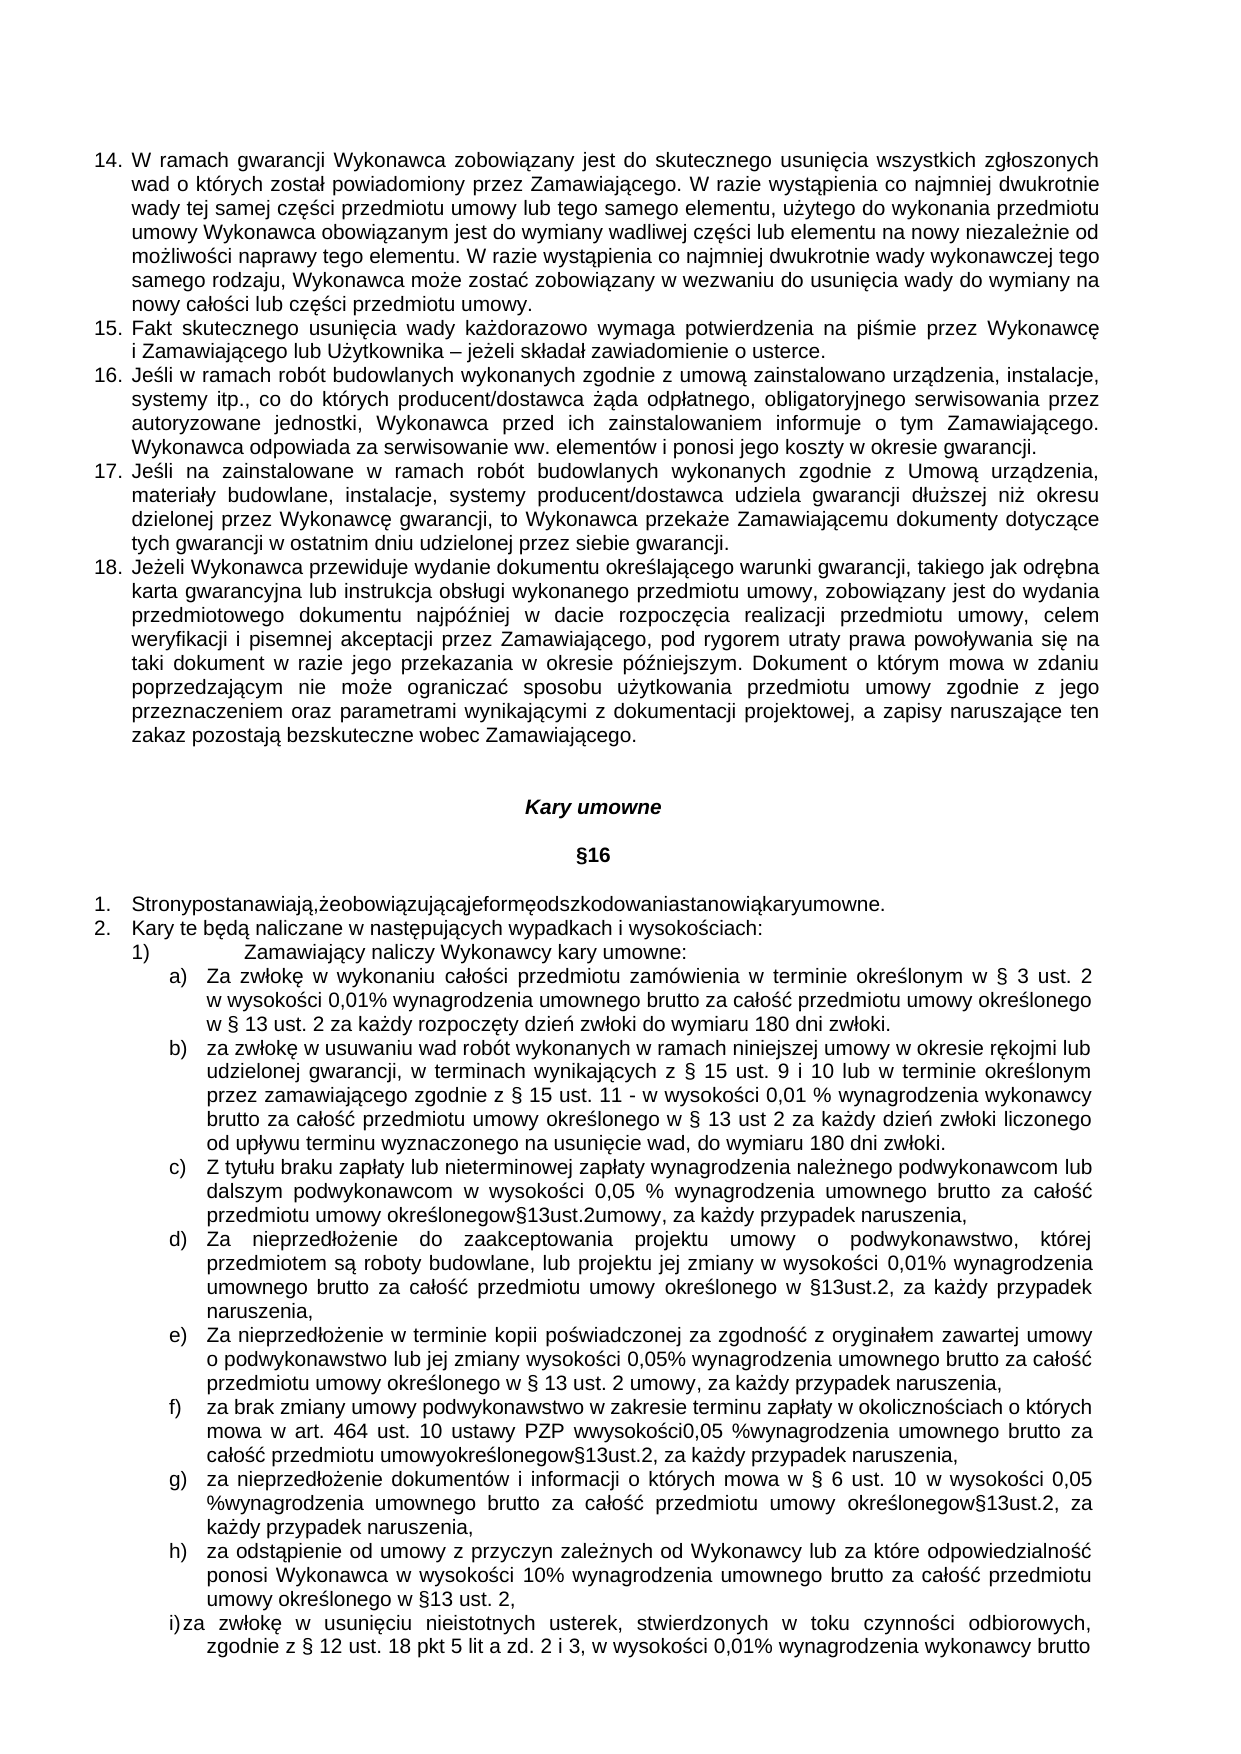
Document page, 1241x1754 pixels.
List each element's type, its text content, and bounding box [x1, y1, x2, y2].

text §16 [94, 843, 1092, 867]
list Z tytułu braku zapłaty lub nieterminowej zapłaty wynagrodzenia należnego podwykonawcom lub dalszym podwykonawcom w wysokości 0,05 % wynagrodzenia umownego brutto za całość przedmiotu umowy określonegow§13ust.2umowy, za każdy przypadek naruszenia, [169, 1155, 1092, 1227]
list Za nieprzedłożenie do zaakceptowania projektu umowy o podwykonawstwo, której przedmiotem są roboty budowlane, lub projektu jej zmiany w wysokości 0,01% wynagrodzenia umownego brutto za całość przedmiotu umowy określonego w §13ust.2, za każdy przypadek naruszenia, [169, 1227, 1092, 1323]
list za zwłokę w usuwaniu wad robót wykonanych w ramach niniejszej umowy w okresie rękojmi lub udzielonej gwarancji, w terminach wynikających z § 15 ust. 9 i 10 lub w terminie określonym przez zamawiającego zgodnie z § 15 ust. 11 - w wysokości 0,01 % wynagrodzenia wykonawcy brutto za całość przedmiotu umowy określonego w § 13 ust 2 za każdy dzień zwłoki liczonego od upływu terminu wyznaczonego na usunięcie wad, do wymiaru 180 dni zwłoki. [169, 1035, 1092, 1155]
text Kary umowne [94, 795, 1092, 819]
list za odstąpienie od umowy z przyczyn zależnych od Wykonawcy lub za które odpowiedzialność ponosi Wykonawca w wysokości 10% wynagrodzenia umownego brutto za całość przedmiotu umowy określonego w §13 ust. 2, [169, 1538, 1092, 1610]
list Fakt skutecznego usunięcia wady każdorazowo wymaga potwierdzenia na piśmie przez Wykonawcę i Zamawiającego lub Użytkownika – jeżeli składał zawiadomienie o usterce. [94, 315, 1101, 363]
list za nieprzedłożenie dokumentów i informacji o których mowa w § 6 ust. 10 w wysokości 0,05 %wynagrodzenia umownego brutto za całość przedmiotu umowy określonegow§13ust.2, za każdy przypadek naruszenia, [169, 1467, 1092, 1538]
list Zamawiający naliczy Wykonawcy kary umowne: [131, 939, 1092, 963]
list Stronypostanawiają,żeobowiązującąjeformęodszkodowaniastanowiąkaryumowne. [94, 892, 1092, 916]
list Jeśli na zainstalowane w ramach robót budowlanych wykonanych zgodnie z Umową urządzenia, materiały budowlane, instalacje, systemy producent/dostawca udziela gwarancji dłuższej niż okresu dzielonej przez Wykonawcę gwarancji, to Wykonawca przekaże Zamawiającemu dokumenty dotyczące tych gwarancji w ostatnim dniu udzielonej przez siebie gwarancji. [94, 459, 1101, 555]
list Jeżeli Wykonawca przewiduje wydanie dokumentu określającego warunki gwarancji, takiego jak odrębna karta gwarancyjna lub instrukcja obsługi wykonanego przedmiotu umowy, zobowiązany jest do wydania przedmiotowego dokumentu najpóźniej w dacie rozpoczęcia realizacji przedmiotu umowy, celem weryfikacji i pisemnej akceptacji przez Zamawiającego, pod rygorem utraty prawa powoływania się na taki dokument w razie jego przekazania w okresie późniejszym. Dokument o którym mowa w zdaniu poprzedzającym nie może ograniczać sposobu użytkowania przedmiotu umowy zgodnie z jego przeznaczeniem oraz parametrami wynikającymi z dokumentacji projektowej, a zapisy naruszające ten zakaz pozostają bezskuteczne wobec Zamawiającego. [94, 555, 1101, 747]
list za brak zmiany umowy podwykonawstwo w zakresie terminu zapłaty w okolicznościach o których mowa w art. 464 ust. 10 ustawy PZP wwysokości0,05 %wynagrodzenia umownego brutto za całość przedmiotu umowyokreślonegow§13ust.2, za każdy przypadek naruszenia, [169, 1395, 1092, 1467]
list W ramach gwarancji Wykonawca zobowiązany jest do skutecznego usunięcia wszystkich zgłoszonych wad o których został powiadomiony przez Zamawiającego. W razie wystąpienia co najmniej dwukrotnie wady tej samej części przedmiotu umowy lub tego samego elementu, użytego do wykonania przedmiotu umowy Wykonawca obowiązanym jest do wymiany wadliwej części lub elementu na nowy niezależnie od możliwości naprawy tego elementu. W razie wystąpienia co najmniej dwukrotnie wady wykonawczej tego samego rodzaju, Wykonawca może zostać zobowiązany w wezwaniu do usunięcia wady do wymiany na nowy całości lub części przedmiotu umowy. [94, 148, 1101, 315]
list Kary te będą naliczane w następujących wypadkach i wysokościach: [94, 916, 1092, 939]
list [169, 1610, 1092, 1658]
list Za zwłokę w wykonaniu całości przedmiotu zamówienia w terminie określonym w § 3 ust. 2 w wysokości 0,01% wynagrodzenia umownego brutto za całość przedmiotu umowy określonego w § 13 ust. 2 za każdy rozpoczęty dzień zwłoki do wymiaru 180 dni zwłoki. [169, 963, 1092, 1035]
list Za nieprzedłożenie w terminie kopii poświadczonej za zgodność z oryginałem zawartej umowy o podwykonawstwo lub jej zmiany wysokości 0,05% wynagrodzenia umownego brutto za całość przedmiotu umowy określonego w § 13 ust. 2 umowy, za każdy przypadek naruszenia, [169, 1323, 1092, 1395]
list Jeśli w ramach robót budowlanych wykonanych zgodnie z umową zainstalowano urządzenia, instalacje, systemy itp., co do których producent/dostawca żąda odpłatnego, obligatoryjnego serwisowania przez autoryzowane jednostki, Wykonawca przed ich zainstalowaniem informuje o tym Zamawiającego. Wykonawca odpowiada za serwisowanie ww. elementów i ponosi jego koszty w okresie gwarancji. [94, 363, 1101, 459]
